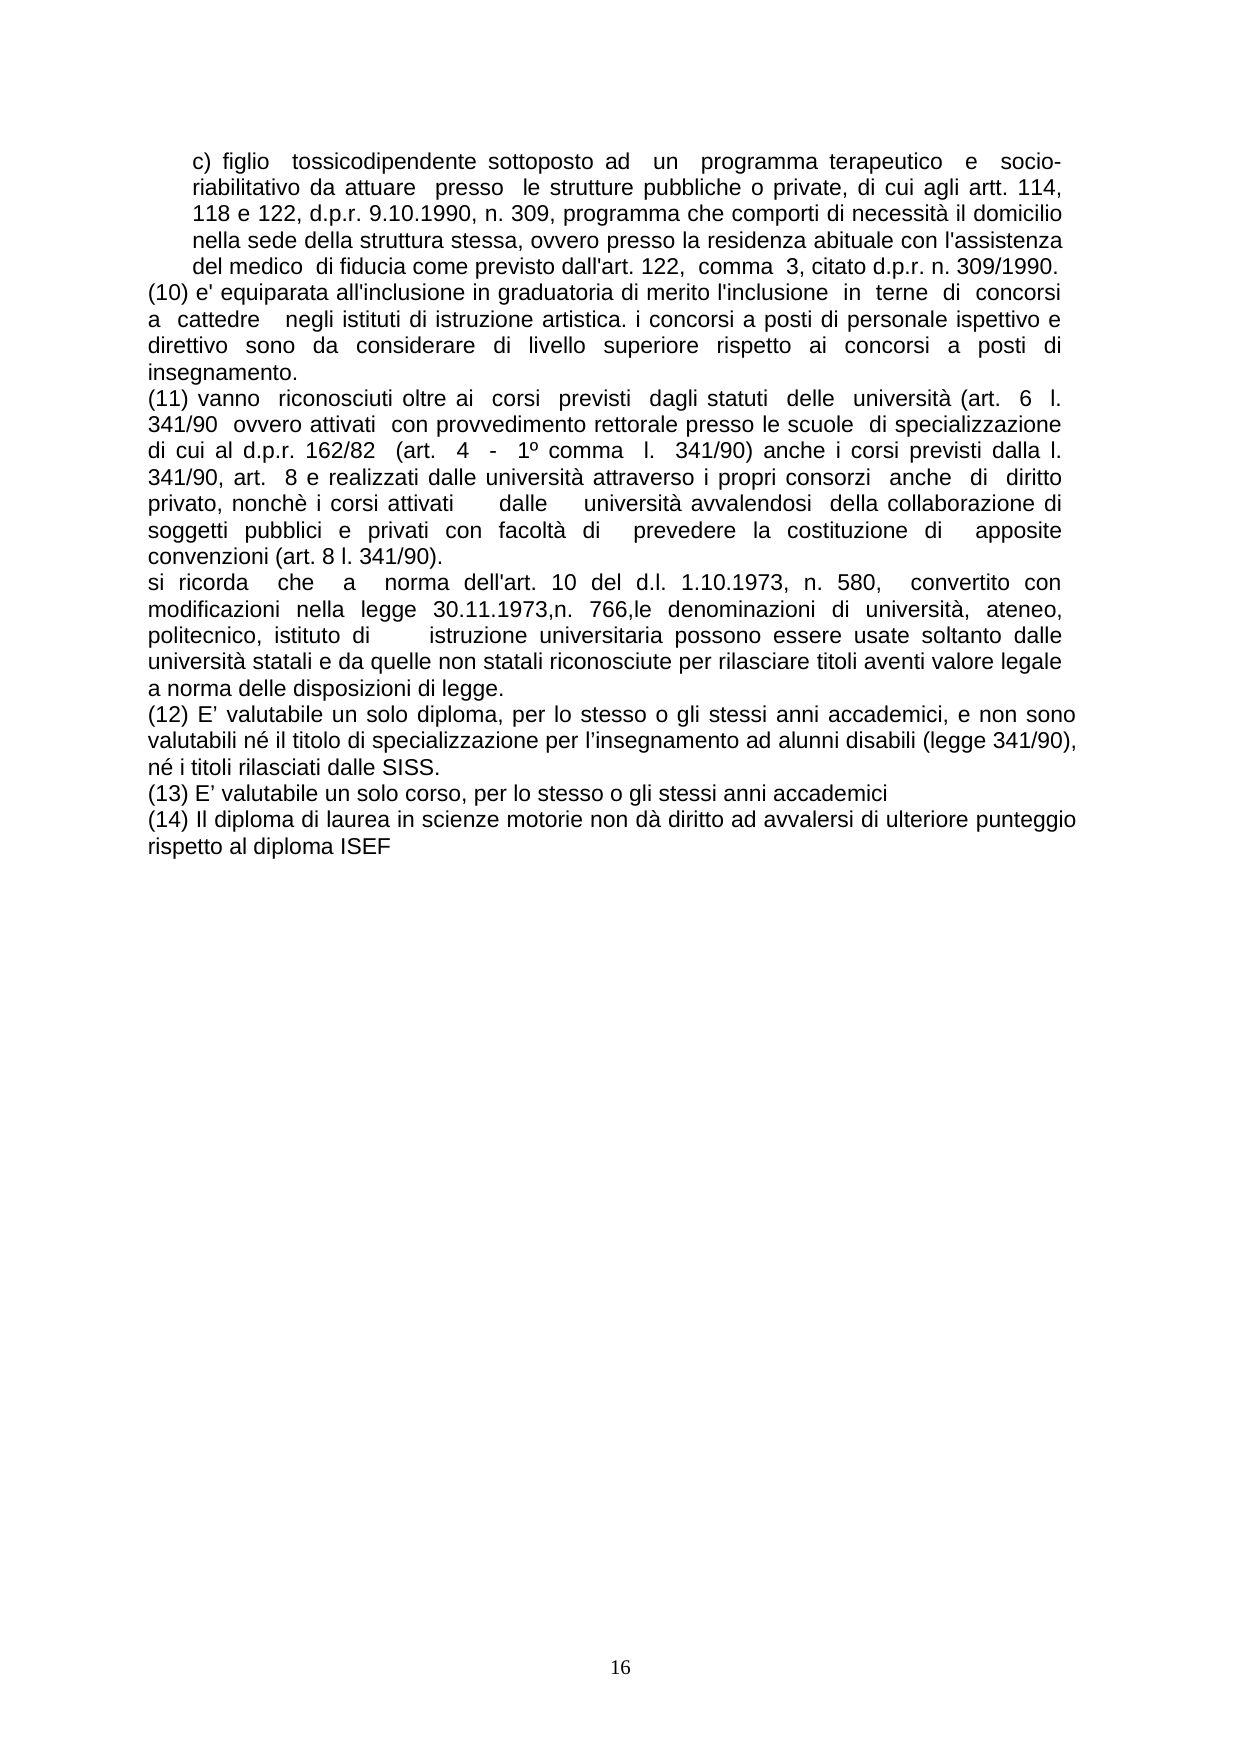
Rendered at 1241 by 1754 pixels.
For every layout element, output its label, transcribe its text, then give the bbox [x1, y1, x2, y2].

text c) figlio tossicodipendente sottoposto ad un programma terapeutico e socio-riabilitativo da attuare presso le strutture pubbliche o private, di cui agli artt. 114, 118 e 122, d.p.r. 9.10.1990, n. 309, programma che comporti di necessità il domicilio nella sede della struttura stessa, ovvero presso la residenza abituale con l'assistenza del medico di fiducia come previsto dall'art. 122, comma 3, citato d.p.r. n. 309/1990. [192, 148, 1063, 279]
text (13) E’ valutabile un solo corso, per lo stesso o gli stessi anni accademici [118, 780, 1078, 806]
text (11) vanno riconosciuti oltre ai corsi previsti dagli statuti delle università (art. 6 l. 341/90 ovvero attivati con provvedimento rettorale presso le scuole di specializzazione di cui al d.p.r. 162/82 (art. 4 - 1º comma l. 341/90) anche i corsi previsti dalla l. 341/90, art. 8 e realizzati dalle università attraverso i propri consorzi anche di diritto privato, nonchè i corsi attivati dalle università avvalendosi della collaborazione di soggetti pubblici e privati con facoltà di prevedere la costituzione di apposite convenzioni (art. 8 l. 341/90). [148, 385, 1063, 569]
text si ricorda che a norma dell'art. 10 del d.l. 1.10.1973, n. 580, convertito con modificazioni nella legge 30.11.1973,n. 766,le denominazioni di università, ateneo, politecnico, istituto di istruzione universitaria possono essere usate soltanto dalle università statali e da quelle non statali riconosciute per rilasciare titoli aventi valore legale a norma delle disposizioni di legge. [148, 569, 1063, 701]
text (14) Il diploma di laurea in scienze motorie non dà diritto ad avvalersi di ulteriore punteggio rispetto al diploma ISEF [148, 806, 1078, 859]
text (12) E’ valutabile un solo diploma, per lo stesso o gli stessi anni accademici, e non sono valutabili né il titolo di specializzazione per l’insegnamento ad alunni disabili (legge 341/90), né i titoli rilasciati dalle SISS. [148, 701, 1078, 780]
text (10) e' equiparata all'inclusione in graduatoria di merito l'inclusione in terne di concorsi a cattedre negli istituti di istruzione artistica. i concorsi a posti di personale ispettivo e direttivo sono da considerare di livello superiore rispetto ai concorsi a posti di insegnamento. [148, 279, 1063, 385]
